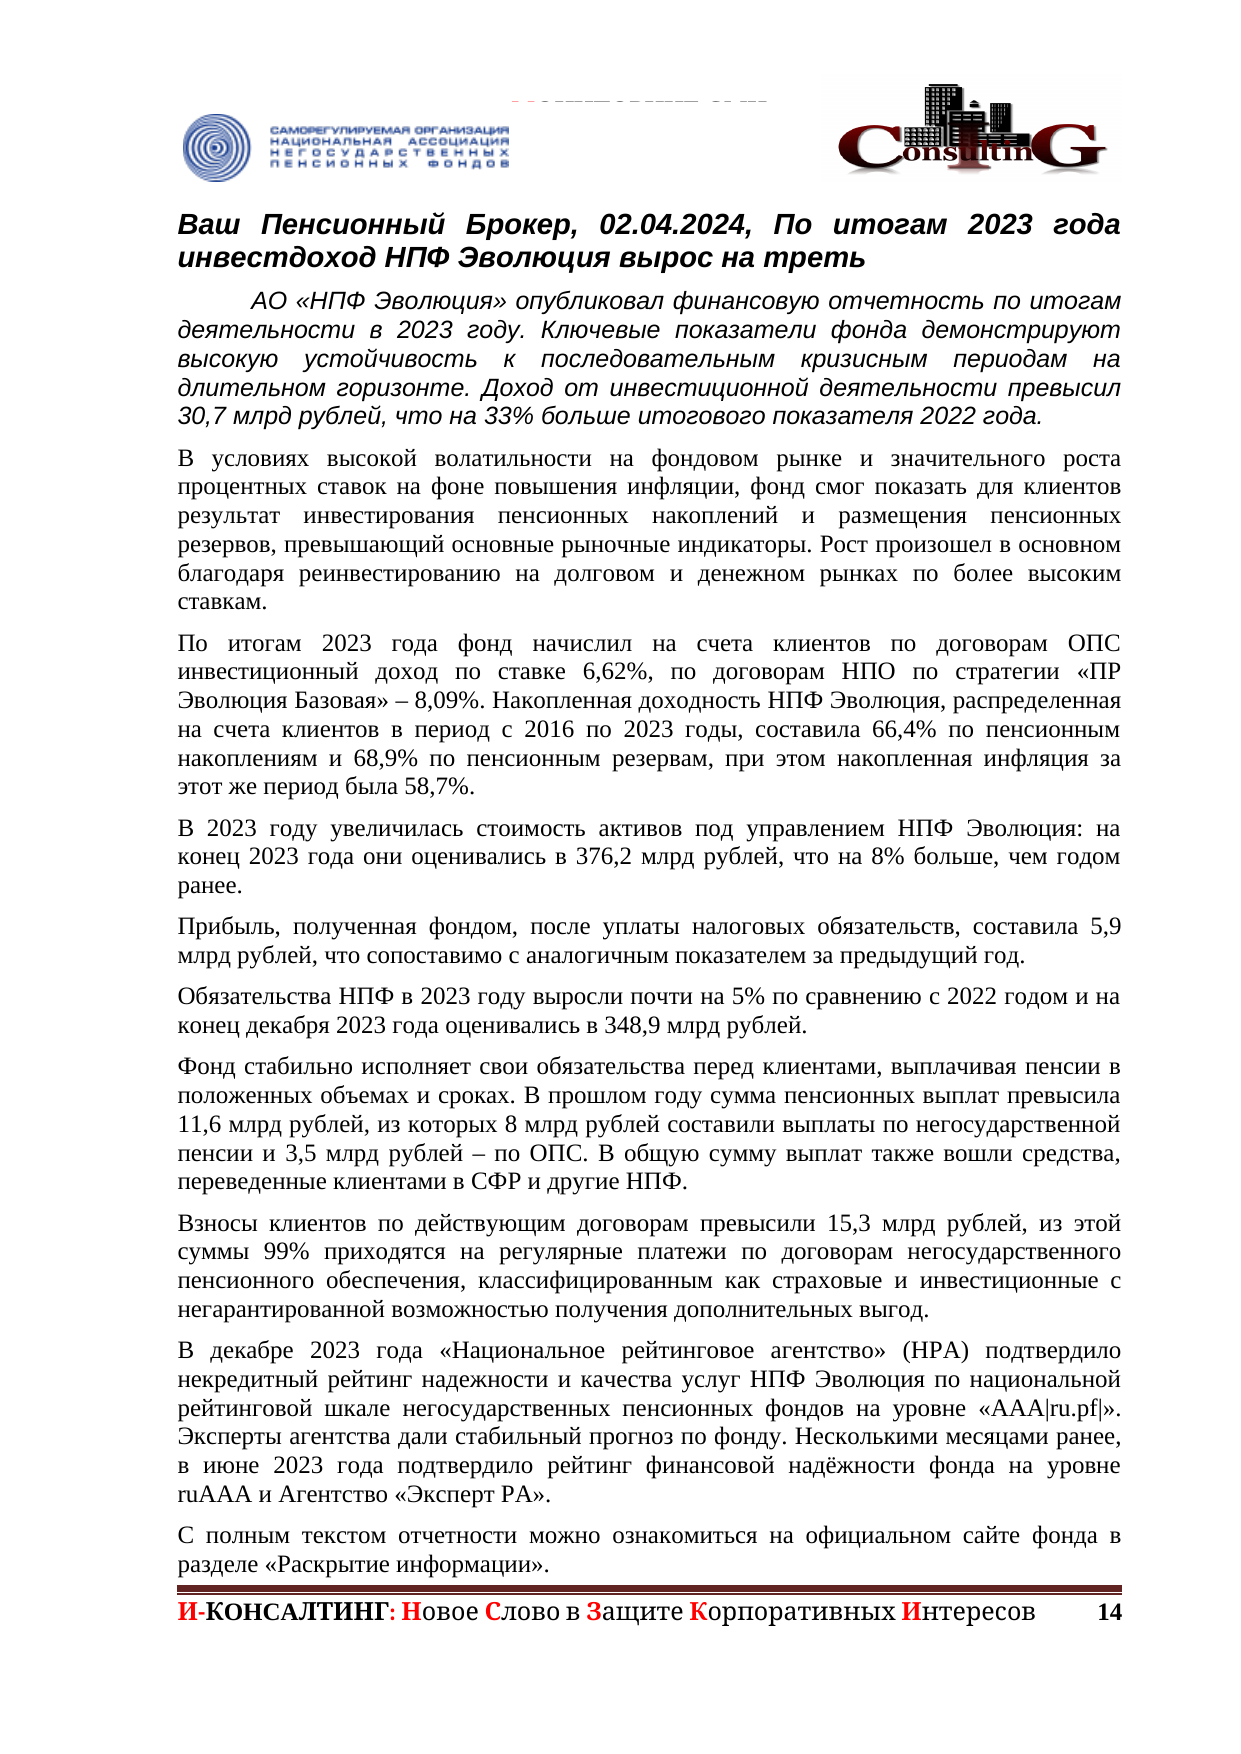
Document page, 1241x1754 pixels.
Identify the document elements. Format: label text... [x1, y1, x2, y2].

picture [821, 73, 1122, 182]
text В 2023 году увеличилась стоимость активов под управлением НПФ Эволюция: на конец 2023 года они оценивались в 376,2 млрд рублей, что на 8% больше, чем годом ранее. [177, 813, 1122, 899]
picture [183, 114, 509, 182]
text Обязательства НПФ в 2023 году выросли почти на 5% по сравнению с 2022 годом и на конец декабря 2023 года оценивались в 348,9 млрд рублей. [177, 981, 1122, 1039]
text В декабре 2023 года «Национальное рейтинговое агентство» (НРА) подтвердило некредитный рейтинг надежности и качества услуг НПФ Эволюция по национальной рейтинговой шкале негосударственных пенсионных фондов на уровне «ААА|ru.pf|». Эксперты агентства дали стабильный прогноз по фонду. Несколькими месяцами ранее, в июне 2023 года подтвердило рейтинг финансовой надёжности фонда на уровне ruAАA и Агентство «Эксперт РА». [177, 1335, 1122, 1508]
subtitle Ваш Пенсионный Брокер, 02.04.2024, По итогам 2023 года инвестдоход НПФ Эволюция вырос на треть [177, 207, 1122, 274]
text Взносы клиентов по действующим договорам превысили 15,3 млрд рублей, из этой суммы 99% приходятся на регулярные платежи по договорам негосударственного пенсионного обеспечения, классифицированным как страховые и инвестиционные с негарантированной возможностью получения дополнительных выгод. [177, 1208, 1122, 1323]
text Фонд стабильно исполняет свои обязательства перед клиентами, выплачивая пенсии в положенных объемах и сроках. В прошлом году сумма пенсионных выплат превысила 11,6 млрд рублей, из которых 8 млрд рублей составили выплаты по негосударственной пенсии и 3,5 млрд рублей – по ОПС. В общую сумму выплат также вошли средства, переведенные клиентами в СФР и другие НПФ. [177, 1051, 1122, 1195]
text В условиях высокой волатильности на фондовом рынке и значительного роста процентных ставок на фоне повышения инфляции, фонд смог показать для клиентов результат инвестирования пенсионных накоплений и размещения пенсионных резервов, превышающий основные рыночные индикаторы. Рост произошел в основном благодаря реинвестированию на долговом и денежном рынках по более высоким ставкам. [177, 443, 1122, 615]
text По итогам 2023 года фонд начислил на счета клиентов по договорам ОПС инвестиционный доход по ставке 6,62%, по договорам НПО по стратегии «ПР Эволюция Базовая» – 8,09%. Накопленная доходность НПФ Эволюция, распределенная на счета клиентов в период с 2016 по 2023 годы, составила 66,4% по пенсионным накоплениям и 68,9% по пенсионным резервам, при этом накопленная инфляция за этот же период была 58,7%. [177, 628, 1122, 800]
text С полным текстом отчетности можно ознакомиться на официальном сайте фонда в разделе «Раскрытие информации». [177, 1520, 1122, 1578]
text Прибыль, полученная фондом, после уплаты налоговых обязательств, составила 5,9 млрд рублей, что сопоставимо с аналогичным показателем за предыдущий год. [177, 911, 1122, 969]
subtitle АО «НПФ Эволюция» опубликовал финансовую отчетность по итогам деятельности в 2023 году. Ключевые показатели фонда демонстрируют высокую устойчивость к последовательным кризисным периодам на длительном горизонте. Доход от инвестиционной деятельности превысил 30,7 млрд рублей, что на 33% больше итогового показателя 2022 года. [177, 286, 1122, 430]
